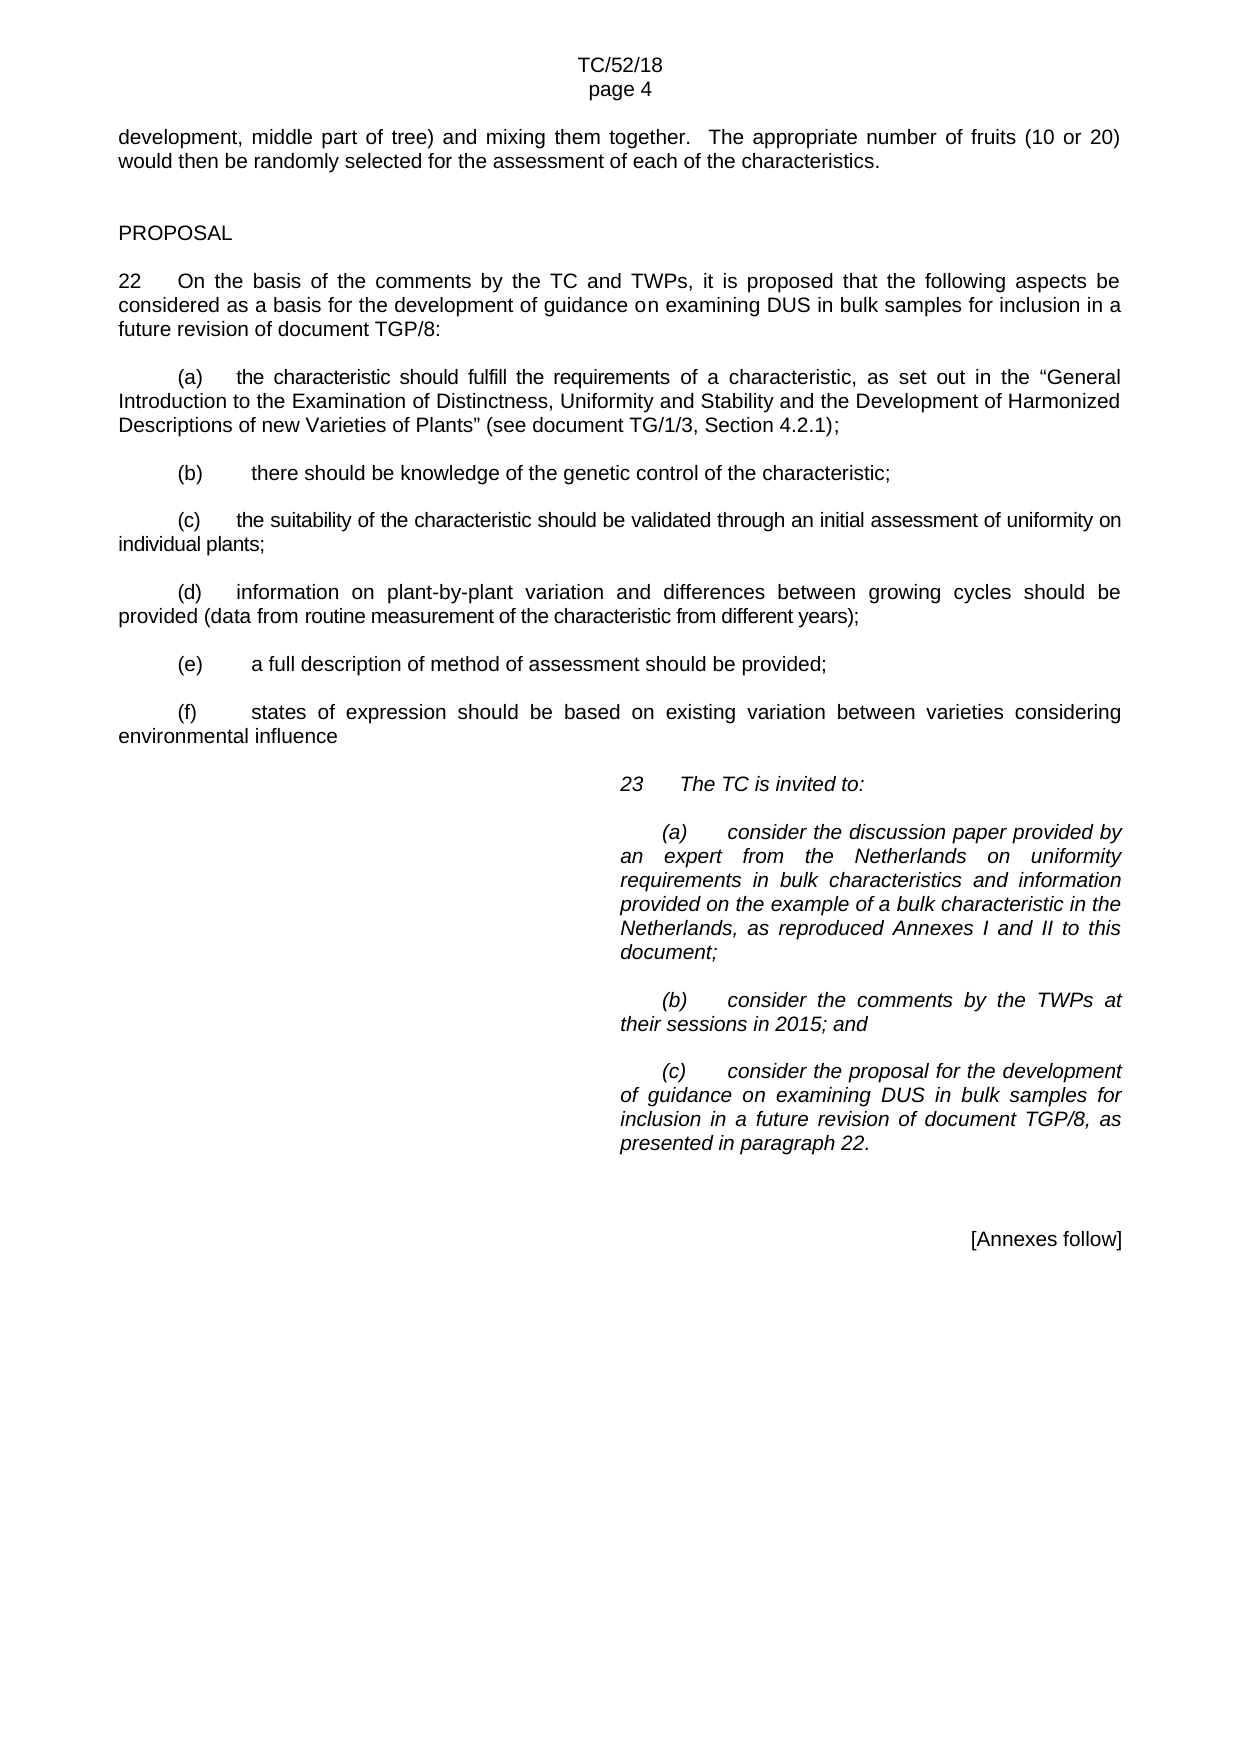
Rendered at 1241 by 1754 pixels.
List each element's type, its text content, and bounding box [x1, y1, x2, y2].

list a full description of method of assessment should be provided; [118, 652, 1122, 676]
text (a) consider the discussion paper provided by an expert from the Netherlands on uniformity requirements in bulk characteristics and information provided on the example of a bulk characteristic in the Netherlands, as reproduced Annexes I and II to this document; [620, 820, 1122, 963]
text (c) consider the proposal for the development of guidance on examining DUS in bulk samples for inclusion in a future revision of document TGP/8, as presented in paragraph 22. [620, 1059, 1122, 1155]
list there should be knowledge of the genetic control of the characteristic; [118, 460, 1122, 484]
text On the basis of the comments by the TC and TWPs, it is proposed that the following aspects be considered as a basis for the development of guidance on examining DUS in bulk samples for inclusion in a future revision of document TGP/8: [118, 269, 1122, 341]
text The TC is invited to: [620, 772, 1122, 796]
text (b) consider the comments by the TWPs at their sessions in 2015; and [620, 987, 1122, 1035]
list states of expression should be based on existing variation between varieties considering environmental influence [118, 700, 1122, 748]
subtitle Proposal [118, 221, 1122, 245]
list information on plant-by-plant variation and differences between growing cycles should be provided (data from routine measurement of the characteristic from different years); [118, 580, 1122, 628]
list the suitability of the characteristic should be validated through an initial assessment of uniformity on individual plants; [118, 508, 1122, 556]
list the characteristic should fulfill the requirements of a characteristic, as set out in the “General Introduction to the Examination of Distinctness, Uniformity and Stability and the Development of Harmonized Descriptions of new Varieties of Plants” (see document TG/1/3, Section 4.2.1); [118, 364, 1122, 436]
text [118, 125, 1122, 173]
text [Annexes follow] [118, 1227, 1122, 1251]
